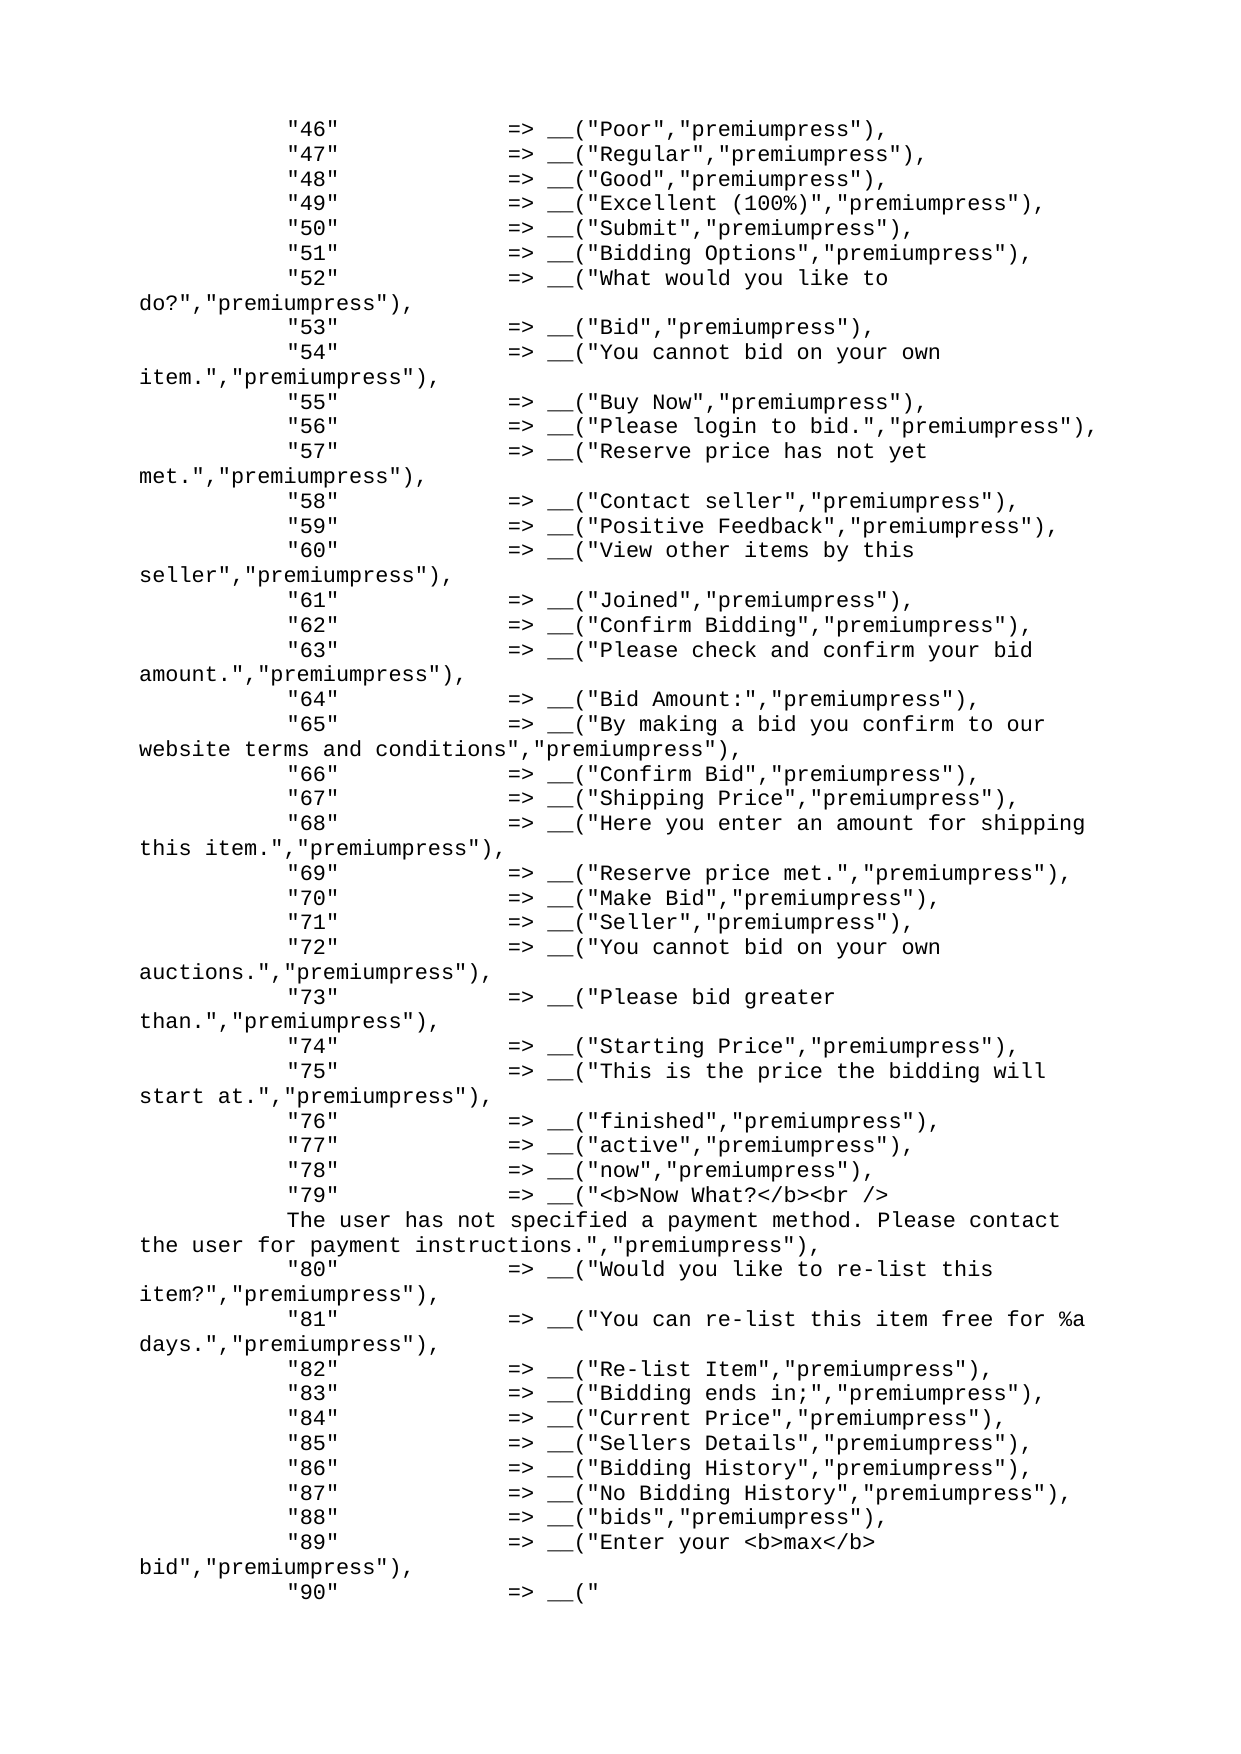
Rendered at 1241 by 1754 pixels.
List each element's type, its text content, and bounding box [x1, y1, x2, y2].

text "50" => __("Submit","premiumpress"), [139, 217, 1101, 242]
text "85" => __("Sellers Details","premiumpress"), [139, 1432, 1101, 1457]
text The user has not specified a payment method. Please contact the user for payment instructions.","premiumpress"), [139, 1209, 1101, 1258]
text "71" => __("Seller","premiumpress"), [139, 911, 1101, 936]
text "52" => __("What would you like to do?","premiumpress"), [139, 267, 1101, 316]
text "76" => __("finished","premiumpress"), [139, 1110, 1101, 1134]
text "80" => __("Would you like to re-list this item?","premiumpress"), [139, 1258, 1101, 1308]
text "72" => __("You cannot bid on your own auctions.","premiumpress"), [139, 936, 1101, 986]
text "87" => __("No Bidding History","premiumpress"), [139, 1482, 1101, 1506]
text "66" => __("Confirm Bid","premiumpress"), [139, 763, 1101, 787]
text "55" => __("Buy Now","premiumpress"), [139, 391, 1101, 416]
text "82" => __("Re-list Item","premiumpress"), [139, 1358, 1101, 1382]
text "84" => __("Current Price","premiumpress"), [139, 1407, 1101, 1432]
text "62" => __("Confirm Bidding","premiumpress"), [139, 614, 1101, 639]
text "83" => __("Bidding ends in;","premiumpress"), [139, 1382, 1101, 1407]
text "70" => __("Make Bid","premiumpress"), [139, 887, 1101, 911]
text "81" => __("You can re-list this item free for %a days.","premiumpress"), [139, 1308, 1101, 1358]
text "46" => __("Poor","premiumpress"), [139, 118, 1101, 143]
text "90" => __(" [139, 1581, 1101, 1606]
text "64" => __("Bid Amount:","premiumpress"), [139, 688, 1101, 713]
text "61" => __("Joined","premiumpress"), [139, 589, 1101, 614]
text "89" => __("Enter your <b>max</b> bid","premiumpress"), [139, 1531, 1101, 1581]
text "48" => __("Good","premiumpress"), [139, 168, 1101, 192]
text "65" => __("By making a bid you confirm to our website terms and conditions","premiumpress"), [139, 713, 1101, 763]
text "75" => __("This is the price the bidding will start at.","premiumpress"), [139, 1060, 1101, 1110]
text "49" => __("Excellent (100%)","premiumpress"), [139, 192, 1101, 217]
text "51" => __("Bidding Options","premiumpress"), [139, 242, 1101, 267]
text "67" => __("Shipping Price","premiumpress"), [139, 787, 1101, 812]
text "69" => __("Reserve price met.","premiumpress"), [139, 862, 1101, 887]
text "68" => __("Here you enter an amount for shipping this item.","premiumpress"), [139, 812, 1101, 862]
text "56" => __("Please login to bid.","premiumpress"), [139, 416, 1101, 440]
text "77" => __("active","premiumpress"), [139, 1134, 1101, 1159]
text "86" => __("Bidding History","premiumpress"), [139, 1457, 1101, 1482]
text "53" => __("Bid","premiumpress"), [139, 316, 1101, 341]
text "59" => __("Positive Feedback","premiumpress"), [139, 515, 1101, 539]
text "47" => __("Regular","premiumpress"), [139, 143, 1101, 168]
text "60" => __("View other items by this seller","premiumpress"), [139, 539, 1101, 589]
text "57" => __("Reserve price has not yet met.","premiumpress"), [139, 440, 1101, 490]
text "73" => __("Please bid greater than.","premiumpress"), [139, 986, 1101, 1035]
text "79" => __("<b>Now What?</b><br /> [139, 1184, 1101, 1209]
text "58" => __("Contact seller","premiumpress"), [139, 490, 1101, 515]
text "78" => __("now","premiumpress"), [139, 1159, 1101, 1184]
text "63" => __("Please check and confirm your bid amount.","premiumpress"), [139, 639, 1101, 688]
text "74" => __("Starting Price","premiumpress"), [139, 1035, 1101, 1060]
text "54" => __("You cannot bid on your own item.","premiumpress"), [139, 341, 1101, 391]
text "88" => __("bids","premiumpress"), [139, 1506, 1101, 1531]
